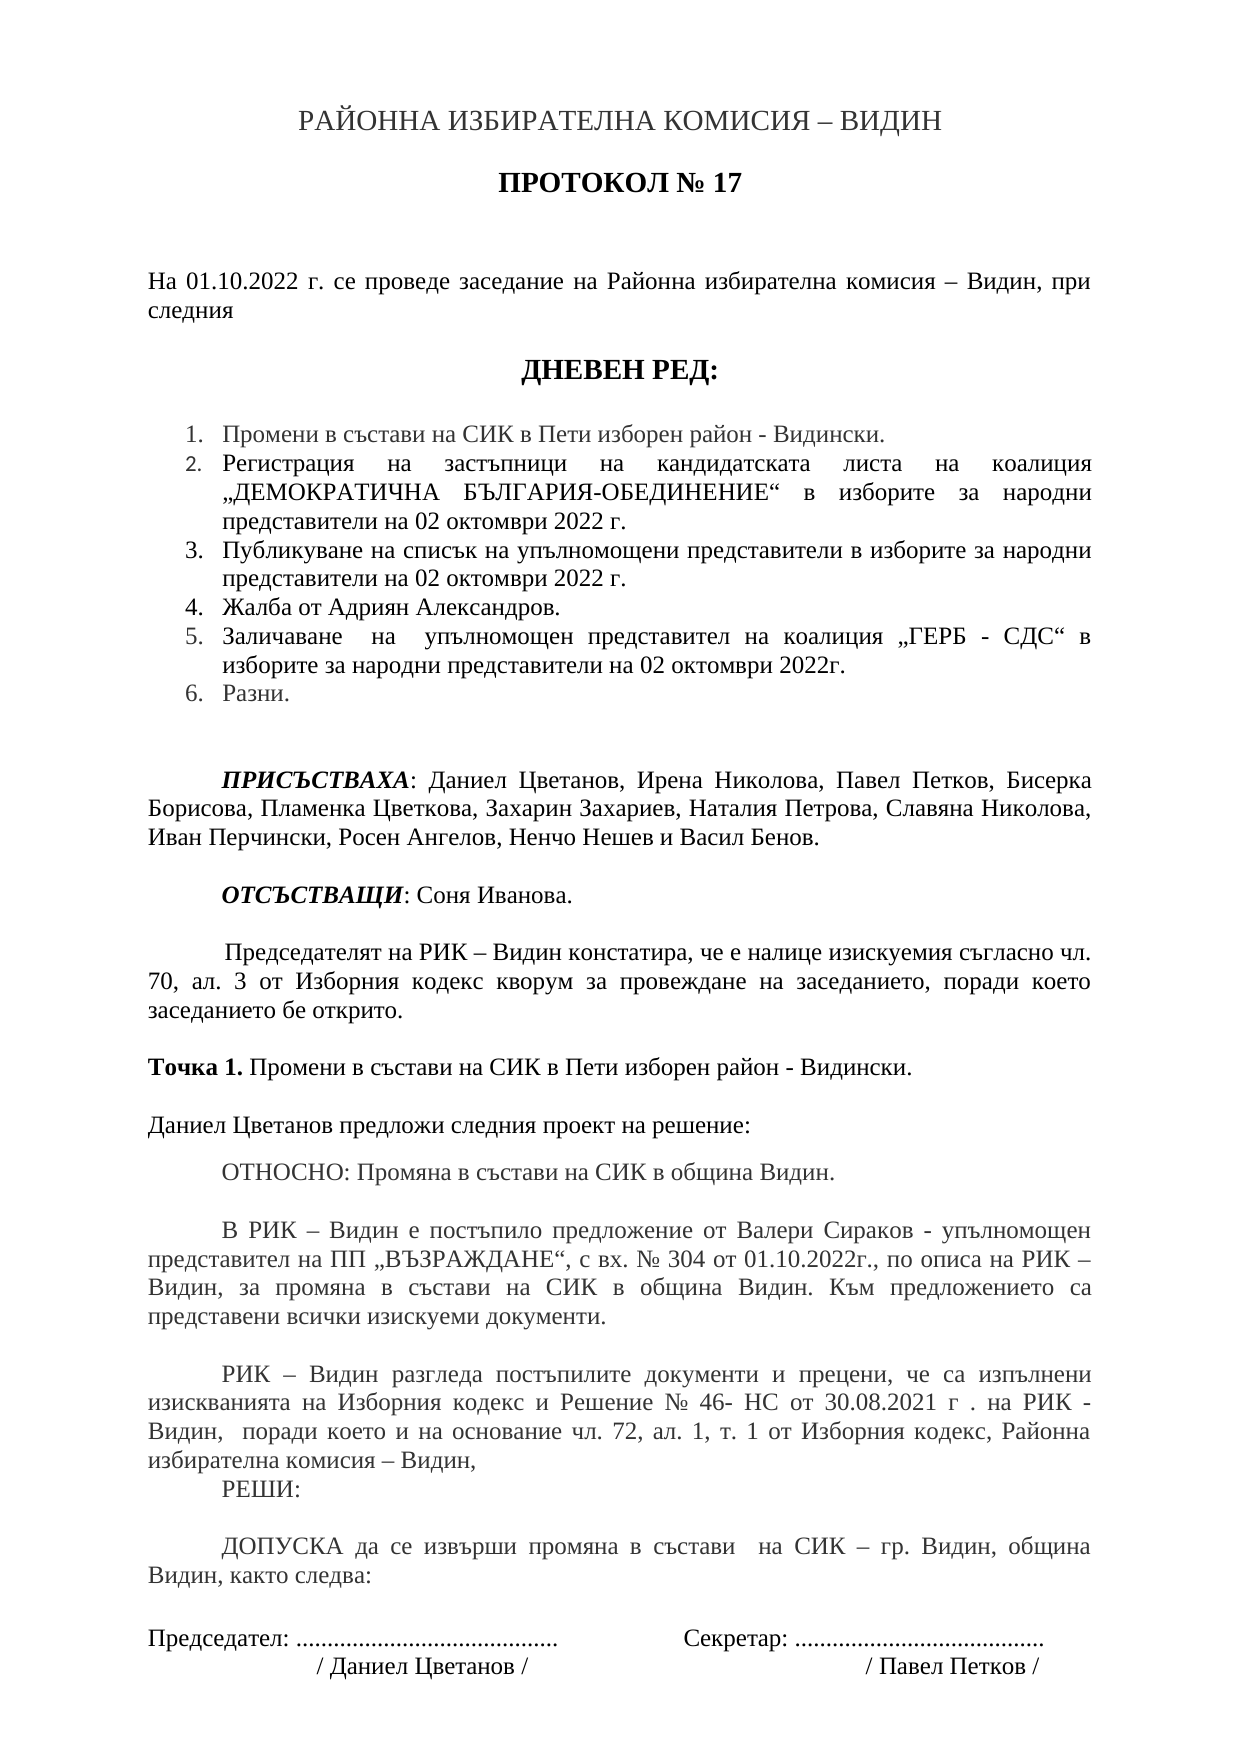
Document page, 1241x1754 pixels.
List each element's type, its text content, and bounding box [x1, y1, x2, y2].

text В РИК – Видин е постъпило предложение от Валери Сираков - упълномощен представител на ПП „ВЪЗРАЖДАНЕ“, с вх. № 304 от 01.10.2022г., по описа на РИК – Видин, за промяна в състави на СИК в община Видин. Към предложението са представени всички изискуеми документи. [148, 1215, 1093, 1330]
text ОТСЪСТВАЩИ: Соня Иванова. [148, 880, 1093, 908]
text ДОПУСКА да се извърши промяна в състави на СИК – гр. Видин, община Видин, както следва: [148, 1531, 1093, 1589]
text Председателят на РИК – Видин констатира, че е налице изискуемия съгласно чл. 70, ал. 3 от Изборния кодекс кворум за провеждане на заседанието, поради което заседанието бе открито. [148, 937, 1093, 1023]
list Промени в състави на СИК в Пети изборен район - Видински. [185, 419, 1093, 448]
text На 01.10.2022 г. се проведе заседание на Районна избирателна комисия – Видин, при следния [148, 266, 1093, 324]
list Жалба от Адриян Александров. [185, 592, 1093, 621]
text ПРОТОКОЛ № 17 [148, 166, 1093, 199]
list Публикуване на списък на упълномощени представители в изборите за народни представители на 02 октомври 2022 г. [185, 535, 1093, 592]
text ПРИСЪСТВАХА: Даниел Цветанов, Ирена Николова, Павел Петков, Бисерка Борисова, Пламенка Цветкова, Захарин Захариев, Наталия Петрова, Славяна Николова, Иван Перчински, Росен Ангелов, Ненчо Нешев и Васил Бенов. [148, 765, 1093, 851]
list Разни. [185, 678, 1093, 707]
text ОТНОСНО: Промяна в състави на СИК в община Видин. [148, 1157, 1093, 1186]
text ДНЕВЕН РЕД: [148, 352, 1093, 386]
text Точка 1. Промени в състави на СИК в Пети изборен район - Видински. [148, 1052, 1093, 1081]
text Даниел Цветанов предложи следния проект на решение: [148, 1110, 1093, 1138]
text РИК – Видин разгледа постъпилите документи и прецени, че са изпълнени изискванията на Изборния кодекс и Решение № 46- НС от 30.08.2021 г . на РИК - Видин, поради което и на основание чл. 72, ал. 1, т. 1 от Изборния кодекс, Районна избирателна комисия – Видин, [148, 1359, 1093, 1474]
list Регистрация на застъпници на кандидатската листа на коалиция „ДЕМОКРАТИЧНА БЪЛГАРИЯ-ОБЕДИНЕНИЕ“ в изборите за народни представители на 02 октомври 2022 г. [185, 448, 1093, 535]
text РЕШИ: [148, 1474, 1093, 1502]
list Заличаване на упълномощен представител на коалиция „ГЕРБ - СДС“ в изборите за народни представители на 02 октомври 2022г. [185, 621, 1093, 678]
